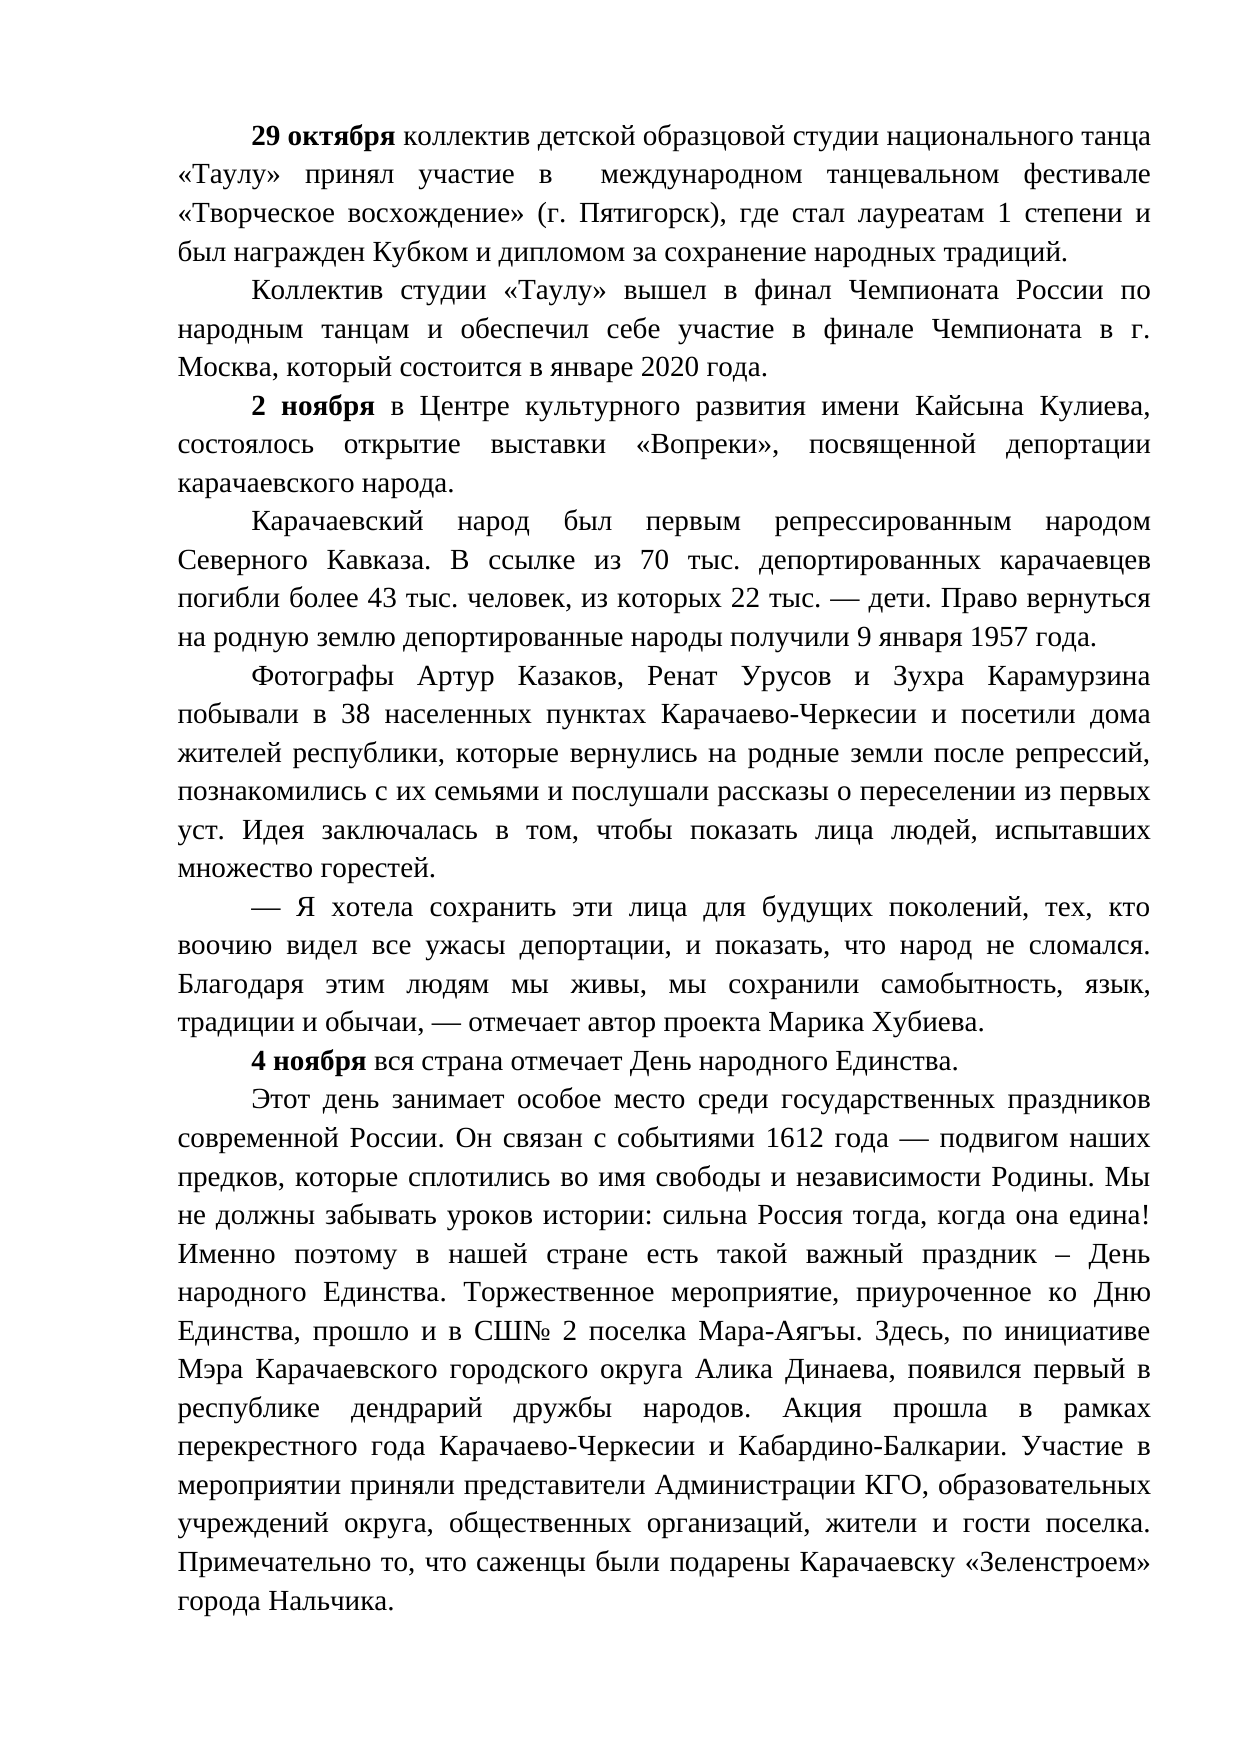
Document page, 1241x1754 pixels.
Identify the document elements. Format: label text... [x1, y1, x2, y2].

text Карачаевский народ был первым репрессированным народом Северного Кавказа. В ссылке из 70 тыс. депортированных карачаевцев погибли более 43 тыс. человек, из которых 22 тыс. — дети. Право вернуться на родную землю депортированные народы получили 9 января 1957 года. [177, 503, 1152, 653]
text 4 ноября вся страна отмечает День народного Единства. [177, 1043, 1152, 1077]
text Коллектив студии «Таулу» вышел в финал Чемпионата России по народным танцам и обеспечил себе участие в финале Чемпионата в г. Москва, который состоится в январе 2020 года. [177, 272, 1152, 383]
text 29 октября коллектив детской образцовой студии национального танца «Таулу» принял участие в международном танцевальном фестивале «Творческое восхождение» (г. Пятигорск), где стал лауреатам 1 степени и был награжден Кубком и дипломом за сохранение народных традиций. [177, 118, 1152, 267]
text — Я хотела сохранить эти лица для будущих поколений, тех, кто воочию видел все ужасы депортации, и показать, что народ не сломался. Благодаря этим людям мы живы, мы сохранили самобытность, язык, традиции и обычаи, — отмечает автор проекта Марика Хубиева. [177, 889, 1152, 1038]
text 2 ноября в Центре культурного развития имени Кайсына Кулиева, состоялось открытие выставки «Вопреки», посвященной депортации карачаевского народа. [177, 388, 1152, 498]
text Фотографы Артур Казаков, Ренат Урусов и Зухра Карамурзина побывали в 38 населенных пунктах Карачаево-Черкесии и посетили дома жителей республики, которые вернулись на родные земли после репрессий, познакомились с их семьями и послушали рассказы о переселении из первых уст. Идея заключалась в том, чтобы показать лица людей, испытавших множество горестей. [177, 658, 1152, 884]
text Этот день занимает особое место среди государственных праздников современной России. Он связан с событиями 1612 года — подвигом наших предков, которые сплотились во имя свободы и независимости Родины. Мы не должны забывать уроков истории: сильна Россия тогда, когда она едина! Именно поэтому в нашей стране есть такой важный праздник – День народного Единства. Торжественное мероприятие, приуроченное ко Дню Единства, прошло и в СШ№ 2 поселка Мара-Аягъы. Здесь, по инициативе Мэра Карачаевского городского округа Алика Динаева, появился первый в республике дендрарий дружбы народов. Акция прошла в рамках перекрестного года Карачаево-Черкесии и Кабардино-Балкарии. Участие в мероприятии приняли представители Администрации КГО, образовательных учреждений округа, общественных организаций, жители и гости поселка. Примечательно то, что саженцы были подарены Карачаевску «Зеленстроем» города Нальчика. [177, 1082, 1152, 1616]
